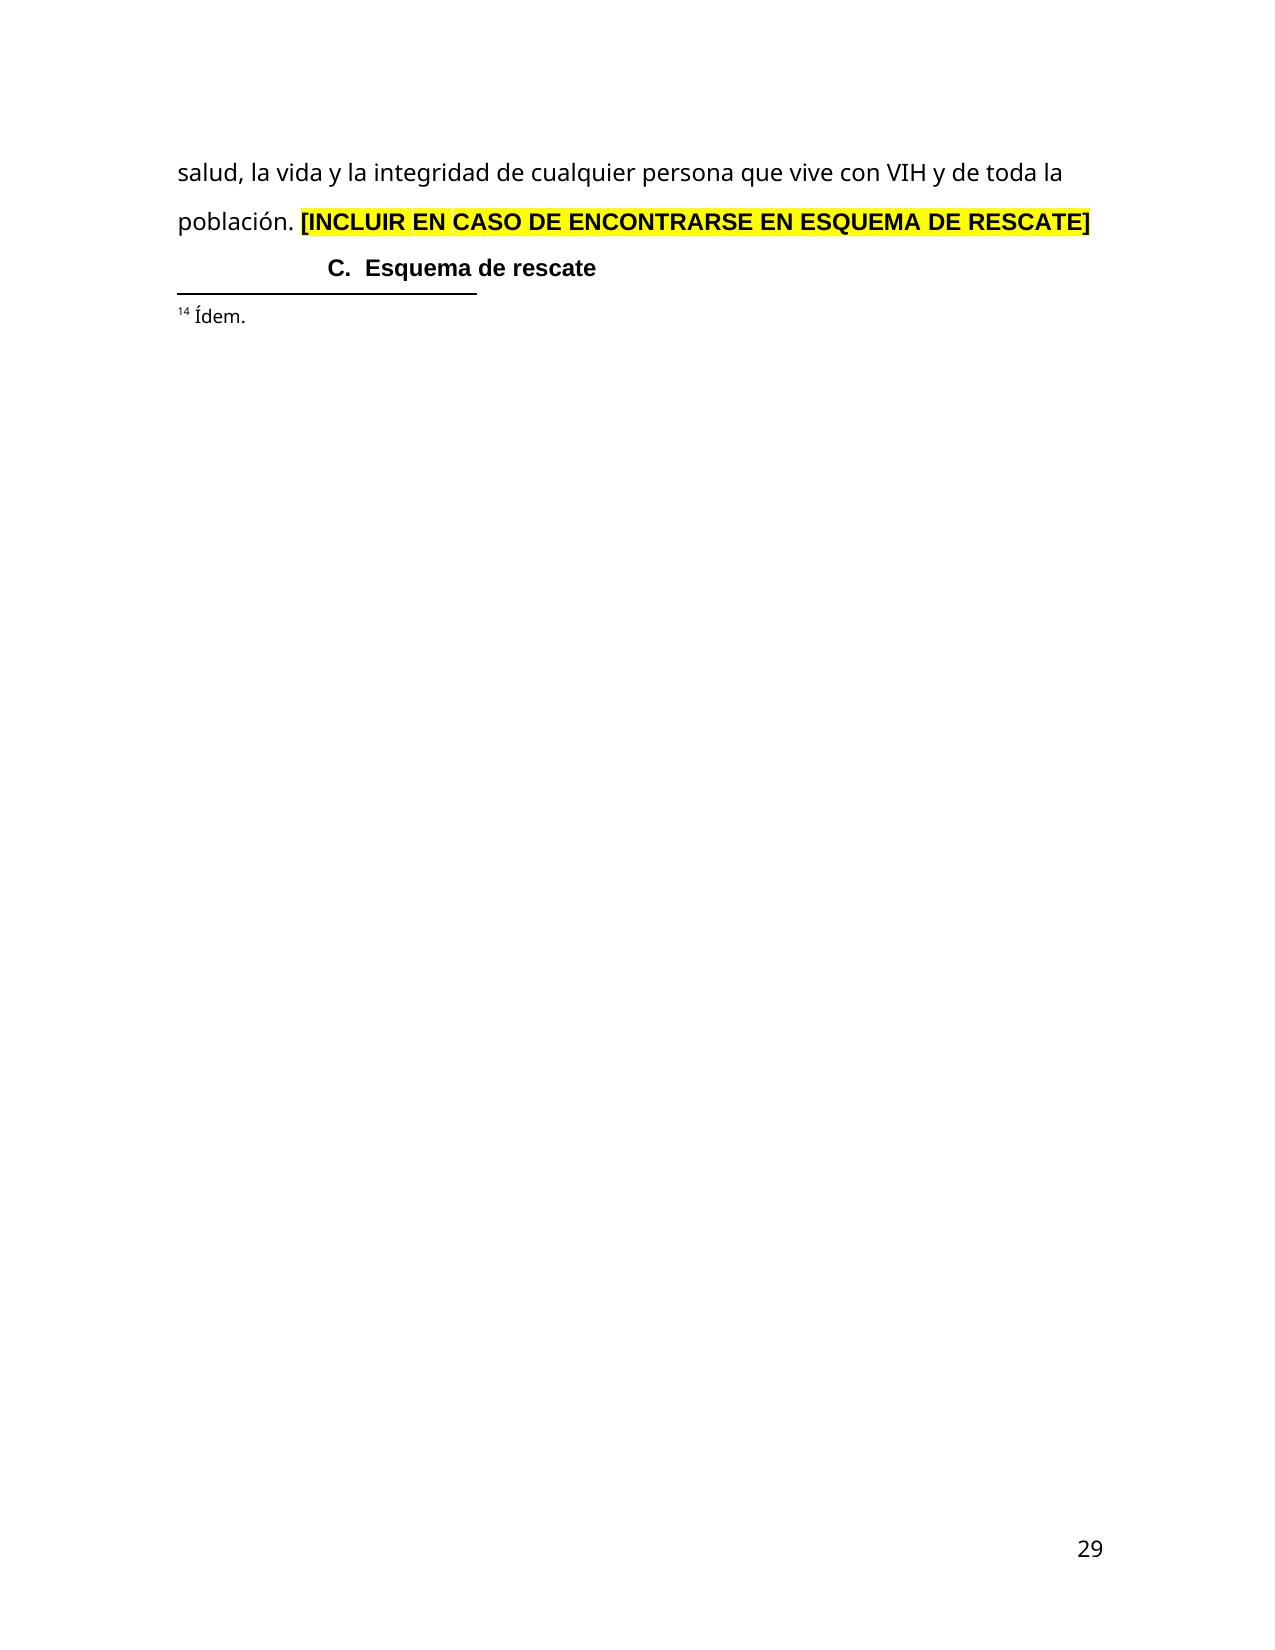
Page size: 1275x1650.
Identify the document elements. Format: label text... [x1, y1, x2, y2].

text 14 Ídem. [177, 290, 1108, 329]
subtitle Esquema de rescate [327, 254, 1108, 282]
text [177, 156, 1097, 238]
